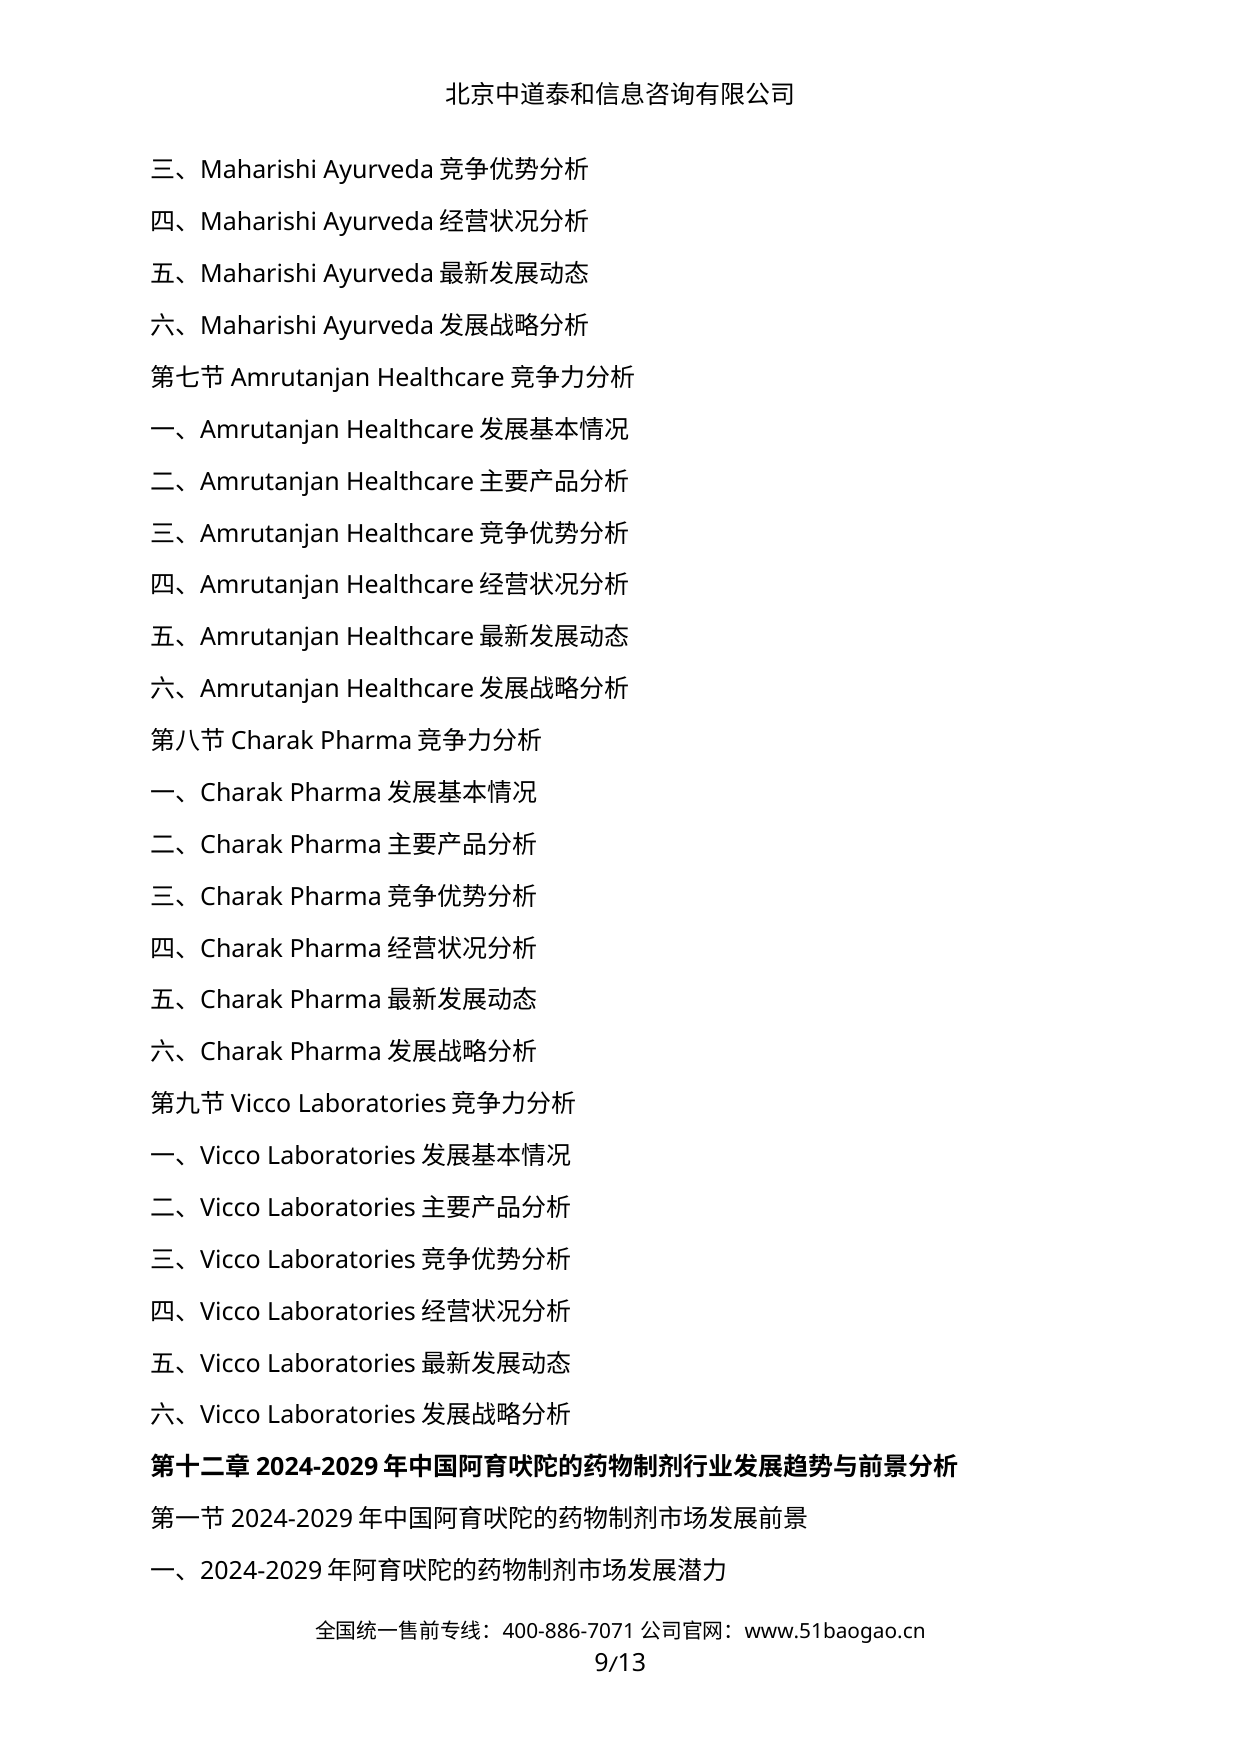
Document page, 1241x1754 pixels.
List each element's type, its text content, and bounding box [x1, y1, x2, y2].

text 第一节 2024-2029年中国阿育吠陀的药物制剂市场发展前景 [150, 1499, 1090, 1535]
text 六、Maharishi Ayurveda发展战略分析 [150, 306, 1090, 342]
text 第八节 Charak Pharma竞争力分析 [150, 721, 1090, 757]
text 六、Amrutanjan Healthcare发展战略分析 [150, 669, 1090, 705]
text 一、Amrutanjan Healthcare发展基本情况 [150, 409, 1090, 446]
text 三、Vicco Laboratories竞争优势分析 [150, 1239, 1090, 1276]
text 四、Charak Pharma经营状况分析 [150, 928, 1090, 964]
text 四、Vicco Laboratories经营状况分析 [150, 1291, 1090, 1327]
text 三、Charak Pharma竞争优势分析 [150, 876, 1090, 912]
text 四、Amrutanjan Healthcare经营状况分析 [150, 565, 1090, 601]
text 二、Vicco Laboratories主要产品分析 [150, 1187, 1090, 1224]
text 一、2024-2029年阿育吠陀的药物制剂市场发展潜力 [150, 1551, 1090, 1587]
text 二、Charak Pharma主要产品分析 [150, 824, 1090, 861]
text 三、Maharishi Ayurveda竞争优势分析 [150, 150, 1090, 186]
text 第九节 Vicco Laboratories竞争力分析 [150, 1084, 1090, 1120]
text 六、Vicco Laboratories发展战略分析 [150, 1395, 1090, 1431]
text 五、Charak Pharma最新发展动态 [150, 980, 1090, 1016]
text 五、Maharishi Ayurveda最新发展动态 [150, 254, 1090, 290]
text 四、Maharishi Ayurveda经营状况分析 [150, 202, 1090, 238]
text 三、Amrutanjan Healthcare竞争优势分析 [150, 513, 1090, 549]
text 五、Vicco Laboratories最新发展动态 [150, 1343, 1090, 1379]
text 六、Charak Pharma发展战略分析 [150, 1032, 1090, 1068]
text 五、Amrutanjan Healthcare最新发展动态 [150, 617, 1090, 653]
text 一、Charak Pharma发展基本情况 [150, 772, 1090, 809]
text 第十二章 2024-2029年中国阿育吠陀的药物制剂行业发展趋势与前景分析 [150, 1447, 1090, 1483]
text 第七节 Amrutanjan Healthcare竞争力分析 [150, 357, 1090, 394]
text 二、Amrutanjan Healthcare主要产品分析 [150, 461, 1090, 497]
text 一、Vicco Laboratories发展基本情况 [150, 1136, 1090, 1172]
